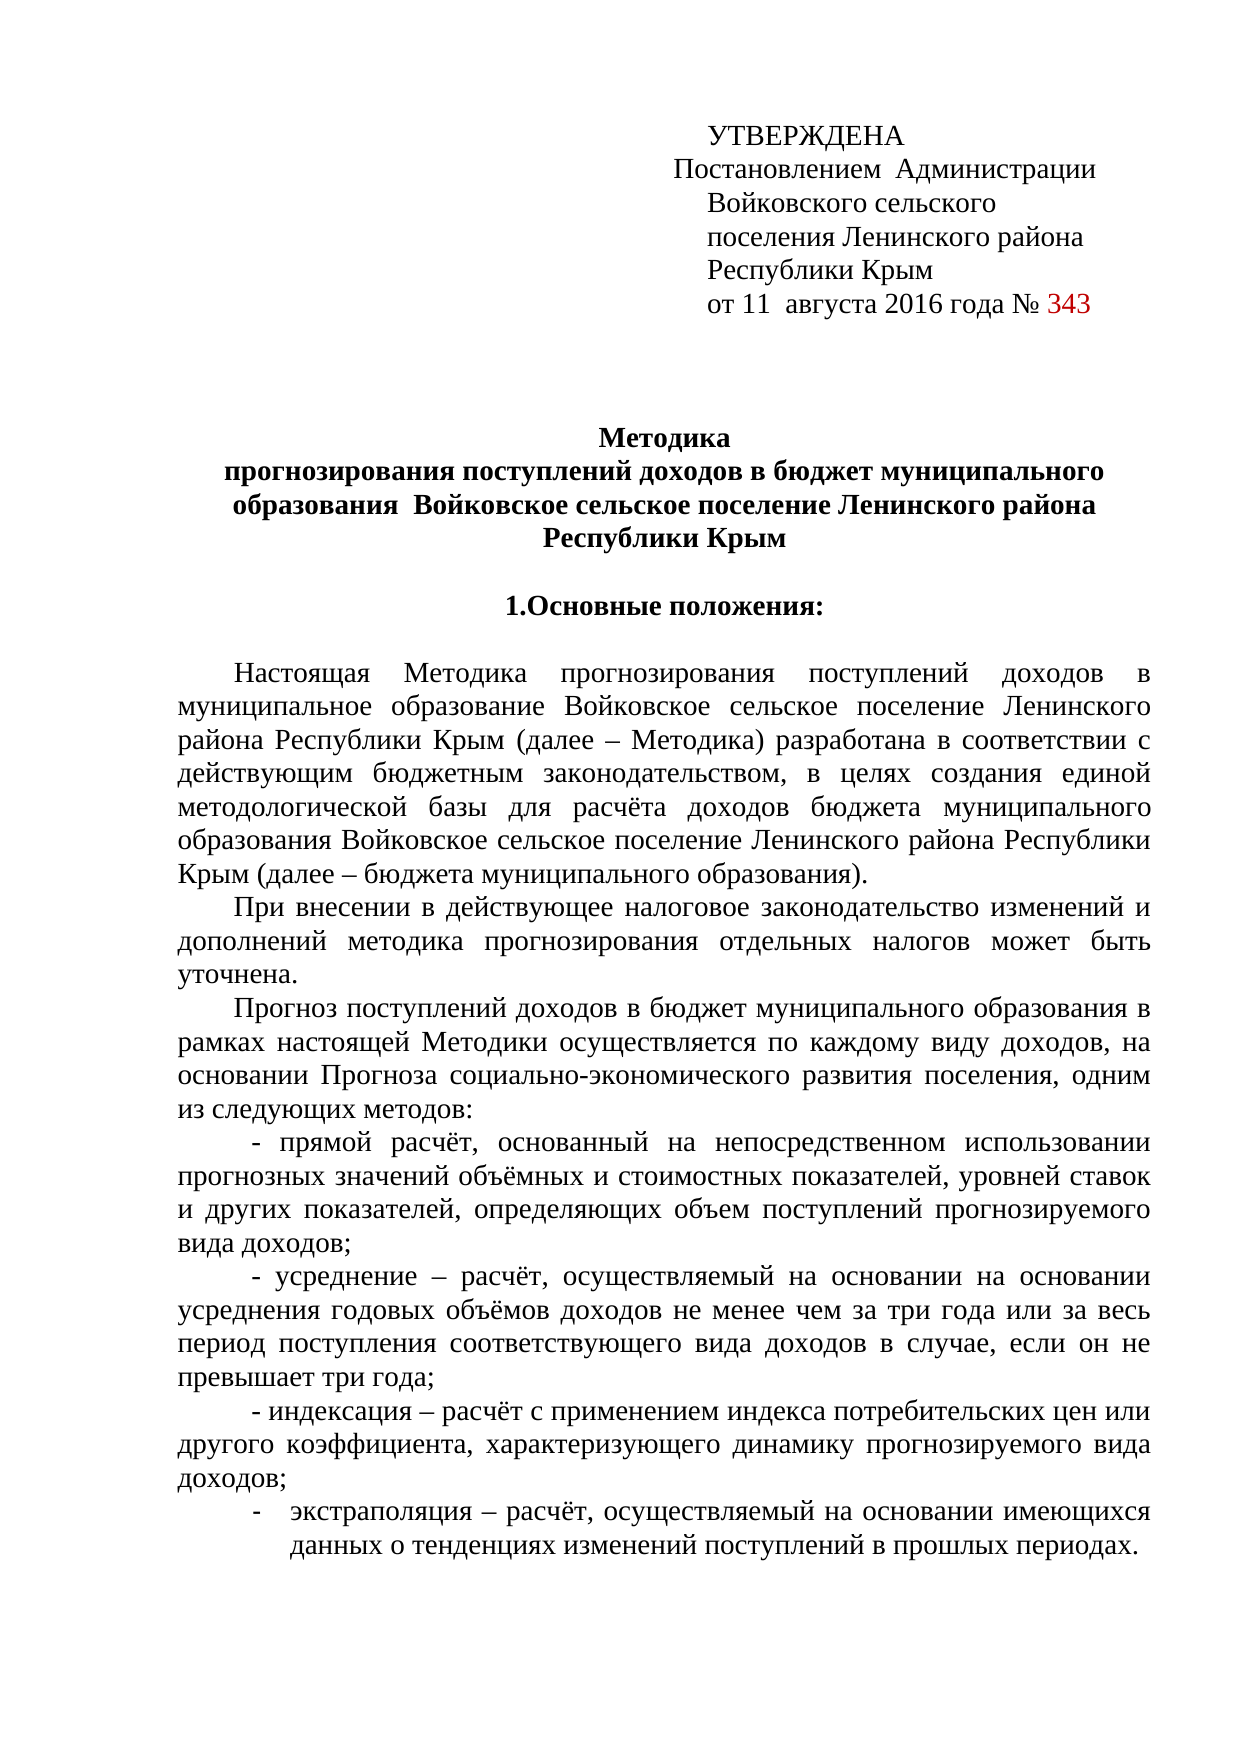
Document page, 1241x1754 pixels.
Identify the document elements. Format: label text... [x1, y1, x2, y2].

text - прямой расчёт, основанный на непосредственном использовании прогнозных значений объёмных и стоимостных показателей, уровней ставок и других показателей, определяющих объем поступлений прогнозируемого вида доходов; [177, 1124, 1152, 1258]
text Республики Крым [707, 252, 1152, 286]
text от 11 августа 2016 года № 343 [707, 286, 1152, 319]
text При внесении в действующее налоговое законодательство изменений и дополнений методика прогнозирования отдельных налогов может быть уточнена. [177, 889, 1152, 990]
text Настоящая Методика прогнозирования поступлений доходов в муниципальное образование Войковское сельское поселение Ленинского района Республики Крым (далее – Методика) разработана в соответствии с действующим бюджетным законодательством, в целях создания единой методологической базы для расчёта доходов бюджета муниципального образования Войковское сельское поселение Ленинского района Республики Крым (далее – бюджета муниципального образования). [177, 655, 1152, 889]
text прогнозирования поступлений доходов в бюджет муниципального образования Войковское сельское поселение Ленинского района Республики Крым [177, 453, 1152, 554]
text - индексация – расчёт с применением индекса потребительских цен или другого коэффициента, характеризующего динамику прогнозируемого вида доходов; [177, 1393, 1152, 1493]
text УТВЕРЖДЕНА [707, 118, 1152, 152]
list экстраполяция – расчёт, осуществляемый на основании имеющихся данных о тенденциях изменений поступлений в прошлых периодах. [252, 1493, 1152, 1560]
text Методика [177, 420, 1152, 453]
text поселения Ленинского района [707, 219, 1152, 252]
text - усреднение – расчёт, осуществляемый на основании на основании усреднения годовых объёмов доходов не менее чем за три года или за весь период поступления соответствующего вида доходов в случае, если он не превышает три года; [177, 1258, 1152, 1393]
text 1.Основные положения: [177, 588, 1152, 621]
text Войковского сельского [707, 185, 1152, 219]
text Постановлением Администрации [177, 152, 1152, 185]
text Прогноз поступлений доходов в бюджет муниципального образования в рамках настоящей Методики осуществляется по каждому виду доходов, на основании Прогноза социально-экономического развития поселения, одним из следующих методов: [177, 990, 1152, 1124]
